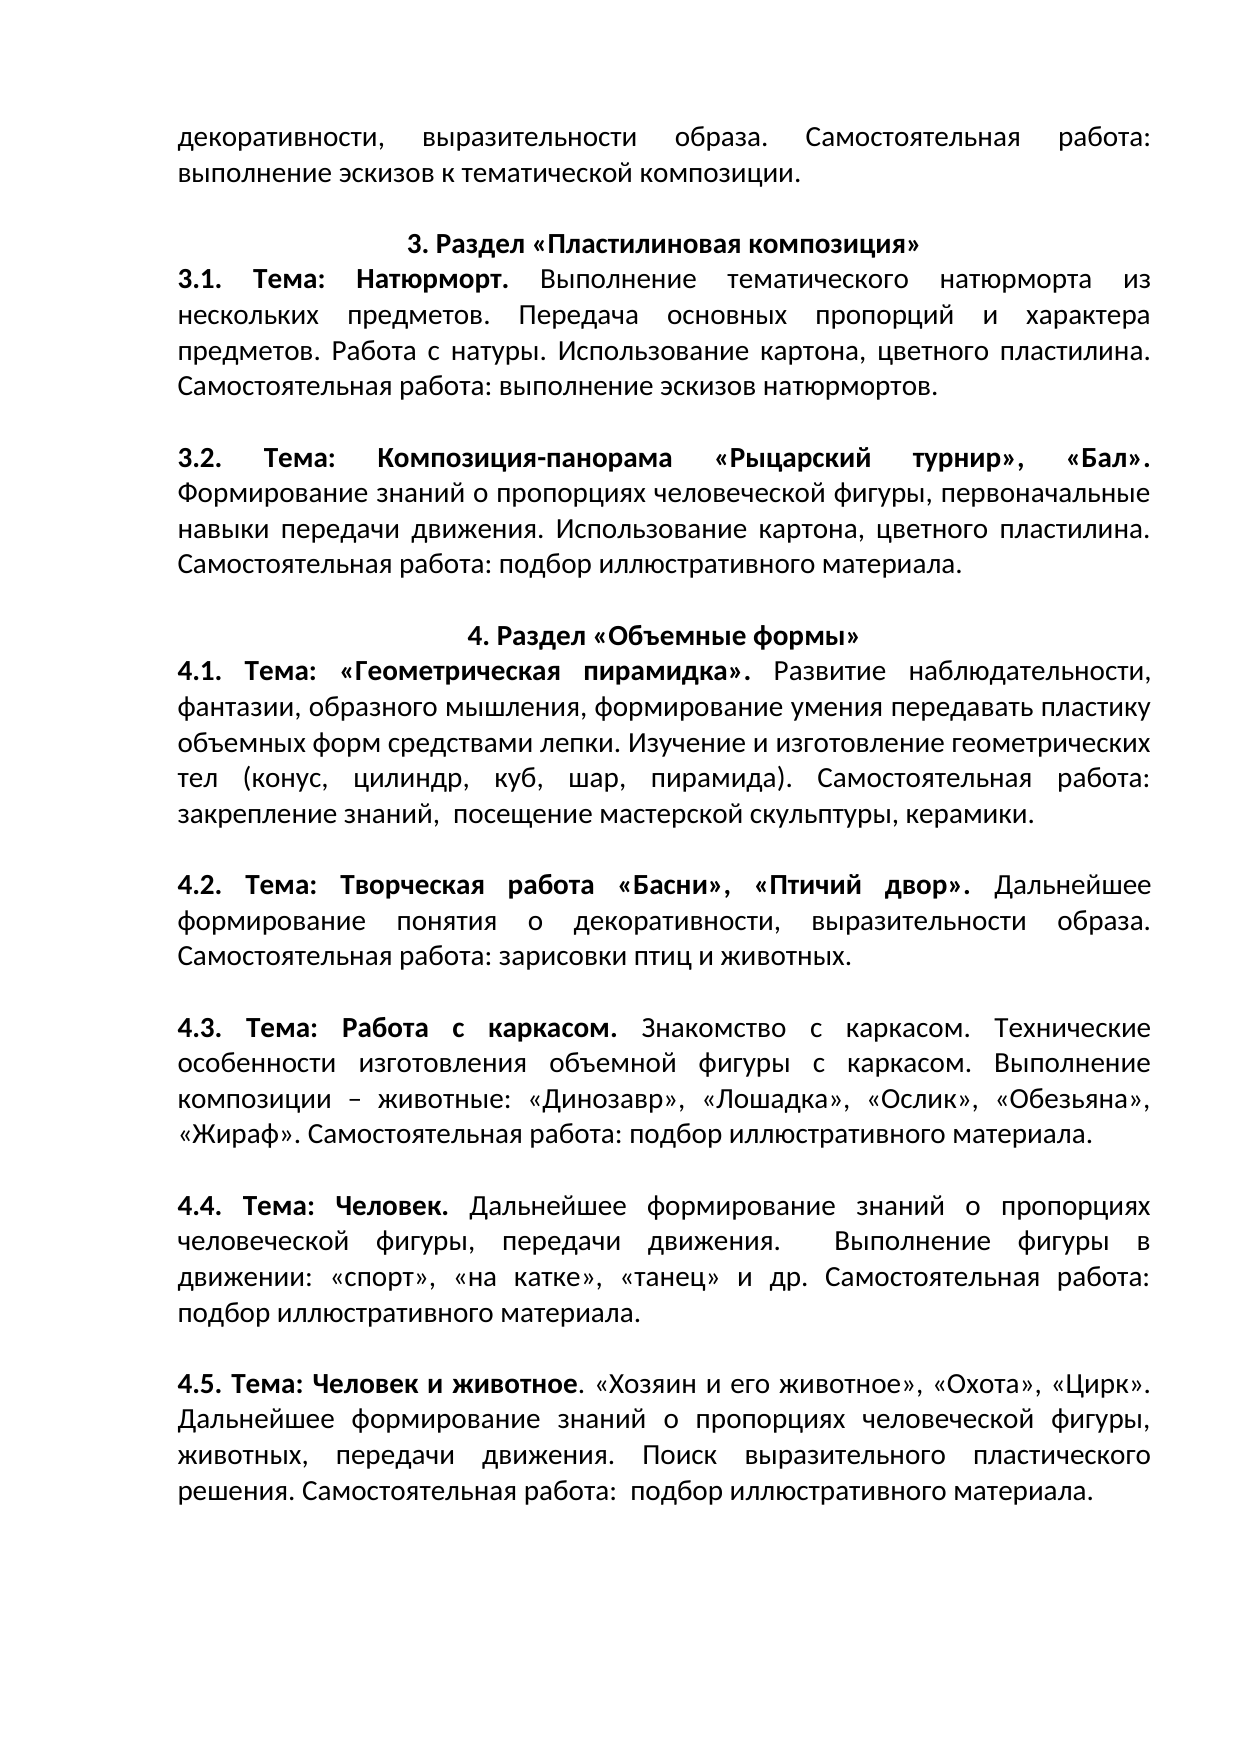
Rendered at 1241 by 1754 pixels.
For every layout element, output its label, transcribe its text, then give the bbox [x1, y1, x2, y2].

text 4.5. Тема: Человек и животное. «Хозяин и его животное», «Охота», «Цирк». Дальнейшее формирование знаний о пропорциях человеческой фигуры, животных, передачи движения. Поиск выразительного пластического решения. Самостоятельная работа: подбор иллюстративного материала. [177, 1365, 1152, 1507]
text 3.1. Тема: Натюрморт. Выполнение тематического натюрморта из нескольких предметов. Передача основных пропорций и характера предметов. Работа с натуры. Использование картона, цветного пластилина. Самостоятельная работа: выполнение эскизов натюрмортов. [177, 261, 1152, 403]
text 4.2. Тема: Творческая работа «Басни», «Птичий двор». Дальнейшее формирование понятия о декоративности, выразительности образа. Самостоятельная работа: зарисовки птиц и животных. [177, 866, 1152, 973]
text 4.4. Тема: Человек. Дальнейшее формирование знаний о пропорциях человеческой фигуры, передачи движения. Выполнение фигуры в движении: «спорт», «на катке», «танец» и др. Самостоятельная работа: подбор иллюстративного материала. [177, 1187, 1152, 1329]
text 3.2. Тема: Композиция-панорама «Рыцарский турнир», «Бал». Формирование знаний о пропорциях человеческой фигуры, первоначальные навыки передачи движения. Использование картона, цветного пластилина. Самостоятельная работа: подбор иллюстративного материала. [177, 439, 1152, 581]
text 3. Раздел «Пластилиновая композиция» [177, 225, 1152, 261]
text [177, 118, 1152, 189]
text 4.3. Тема: Работа с каркасом. Знакомство с каркасом. Технические особенности изготовления объемной фигуры с каркасом. Выполнение композиции – животные: «Динозавр», «Лошадка», «Ослик», «Обезьяна», «Жираф». Самостоятельная работа: подбор иллюстративного материала. [177, 1009, 1152, 1151]
text 4. Раздел «Объемные формы» [177, 617, 1152, 652]
text 4.1. Тема: «Геометрическая пирамидка». Развитие наблюдательности, фантазии, образного мышления, формирование умения передавать пластику объемных форм средствами лепки. Изучение и изготовление геометрических тел (конус, цилиндр, куб, шар, пирамида). Самостоятельная работа: закрепление знаний, посещение мастерской скульптуры, керамики. [177, 652, 1152, 831]
